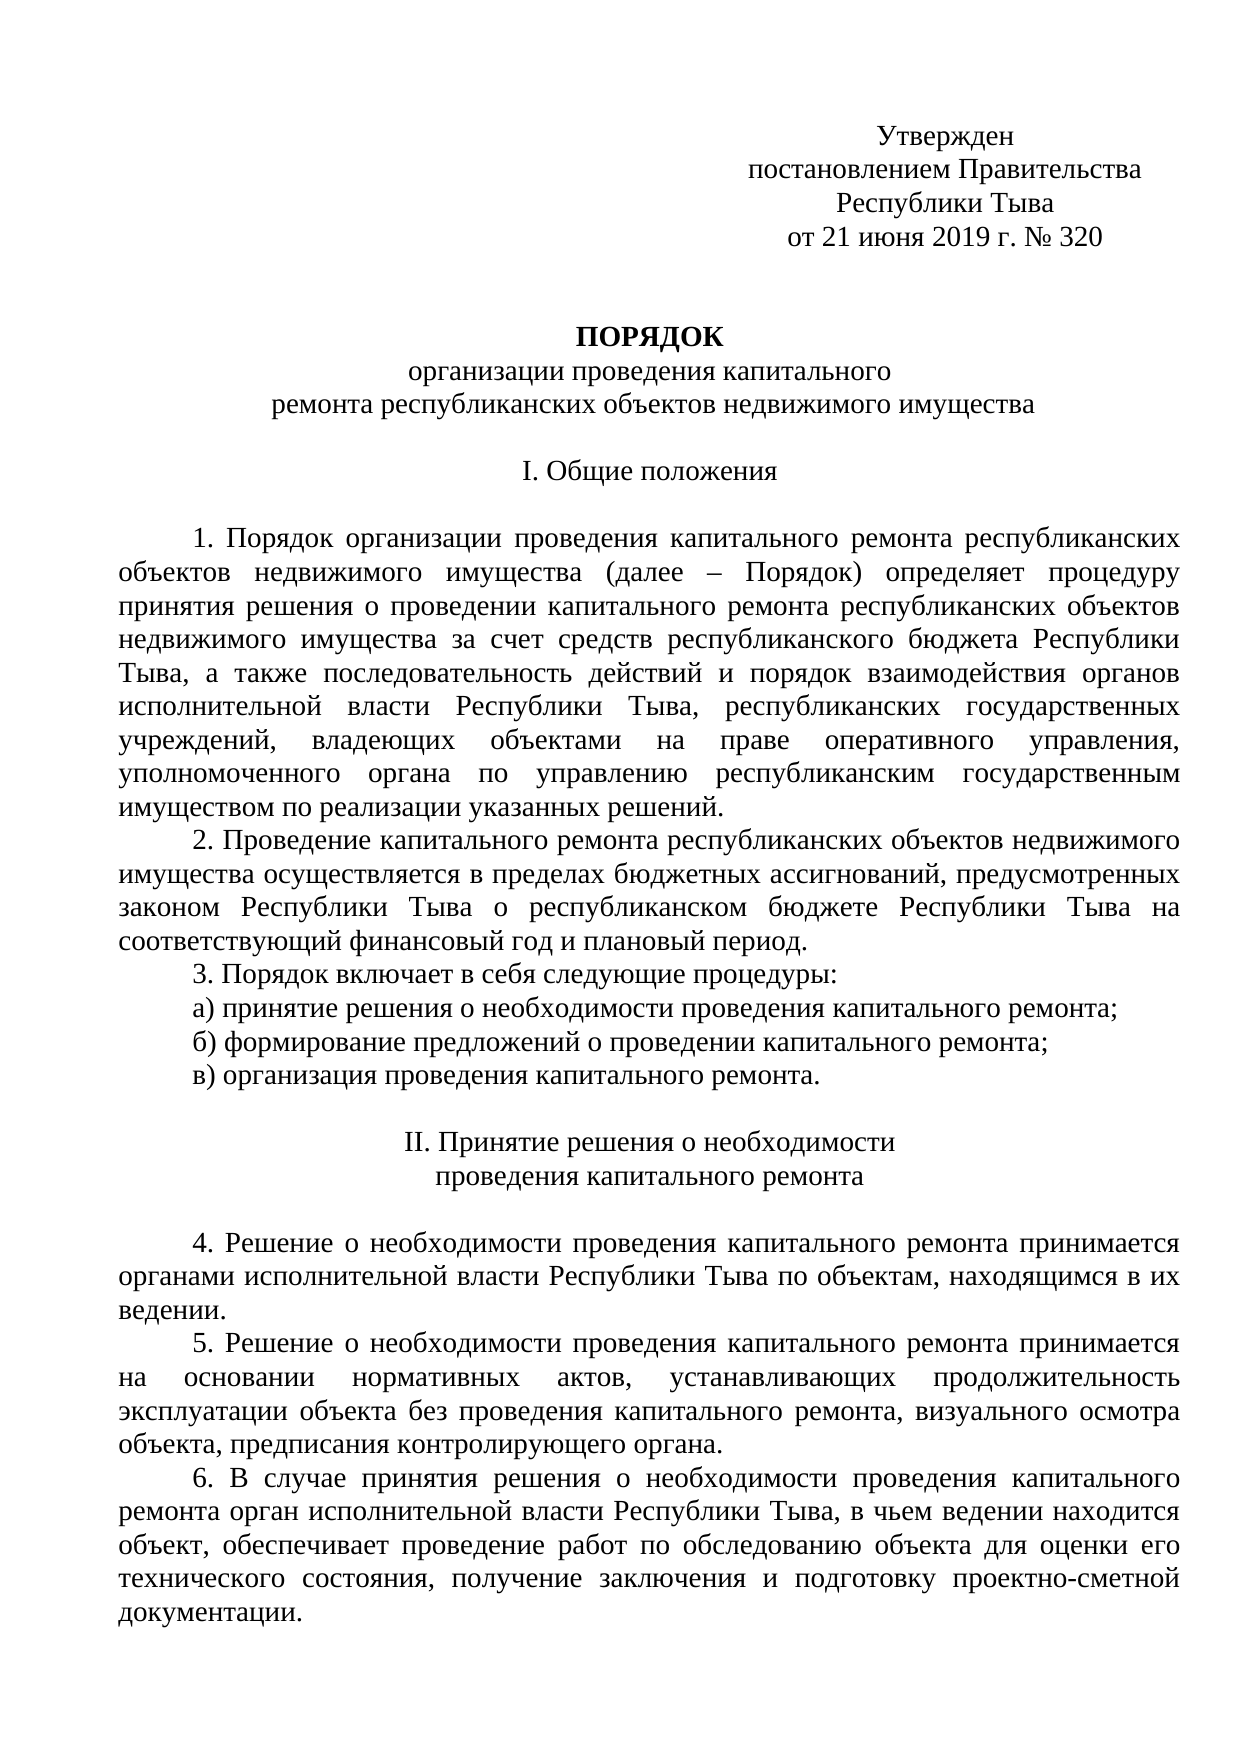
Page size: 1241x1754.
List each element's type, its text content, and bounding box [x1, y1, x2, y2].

text I. Общие положения [118, 453, 1181, 487]
text постановлением Правительства [709, 152, 1181, 185]
text II. Принятие решения о необходимости [118, 1124, 1181, 1158]
text а) принятие решения о необходимости проведения капитального ремонта; [118, 990, 1181, 1024]
text 6. В случае принятия решения о необходимости проведения капитального ремонта орган исполнительной власти Республики Тыва, в чьем ведении находится объект, обеспечивает проведение работ по обследованию объекта для оценки его технического состояния, получение заключения и подготовку проектно-сметной документации. [118, 1460, 1181, 1627]
text б) формирование предложений о проведении капитального ремонта; [118, 1024, 1181, 1057]
text Республики Тыва [709, 185, 1181, 219]
text в) организация проведения капитального ремонта. [118, 1057, 1181, 1091]
text ремонта республиканских объектов недвижимого имущества [118, 386, 1181, 420]
text проведения капитального ремонта [118, 1158, 1181, 1191]
text Утвержден [709, 118, 1181, 152]
text от 21 июня 2019 г. № 320 [709, 219, 1181, 252]
text ПОРЯДОК [118, 319, 1181, 353]
text организации проведения капитального [118, 353, 1181, 386]
text 3. Порядок включает в себя следующие процедуры: [118, 957, 1181, 990]
text 5. Решение о необходимости проведения капитального ремонта принимается на основании нормативных актов, устанавливающих продолжительность эксплуатации объекта без проведения капитального ремонта, визуального осмотра объекта, предписания контролирующего органа. [118, 1326, 1181, 1460]
text 1. Порядок организации проведения капитального ремонта республиканских объектов недвижимого имущества (далее – Порядок) определяет процедуру принятия решения о проведении капитального ремонта республиканских объектов недвижимого имущества за счет средств республиканского бюджета Республики Тыва, а также последовательность действий и порядок взаимодействия органов исполнительной власти Республики Тыва, республиканских государственных учреждений, владеющих объектами на праве оперативного управления, уполномоченного органа по управлению республиканским государственным имуществом по реализации указанных решений. [118, 521, 1181, 822]
text 4. Решение о необходимости проведения капитального ремонта принимается органами исполнительной власти Республики Тыва по объектам, находящимся в их ведении. [118, 1225, 1181, 1326]
text 2. Проведение капитального ремонта республиканских объектов недвижимого имущества осуществляется в пределах бюджетных ассигнований, предусмотренных законом Республики Тыва о республиканском бюджете Республики Тыва на соответствующий финансовый год и плановый период. [118, 822, 1181, 957]
